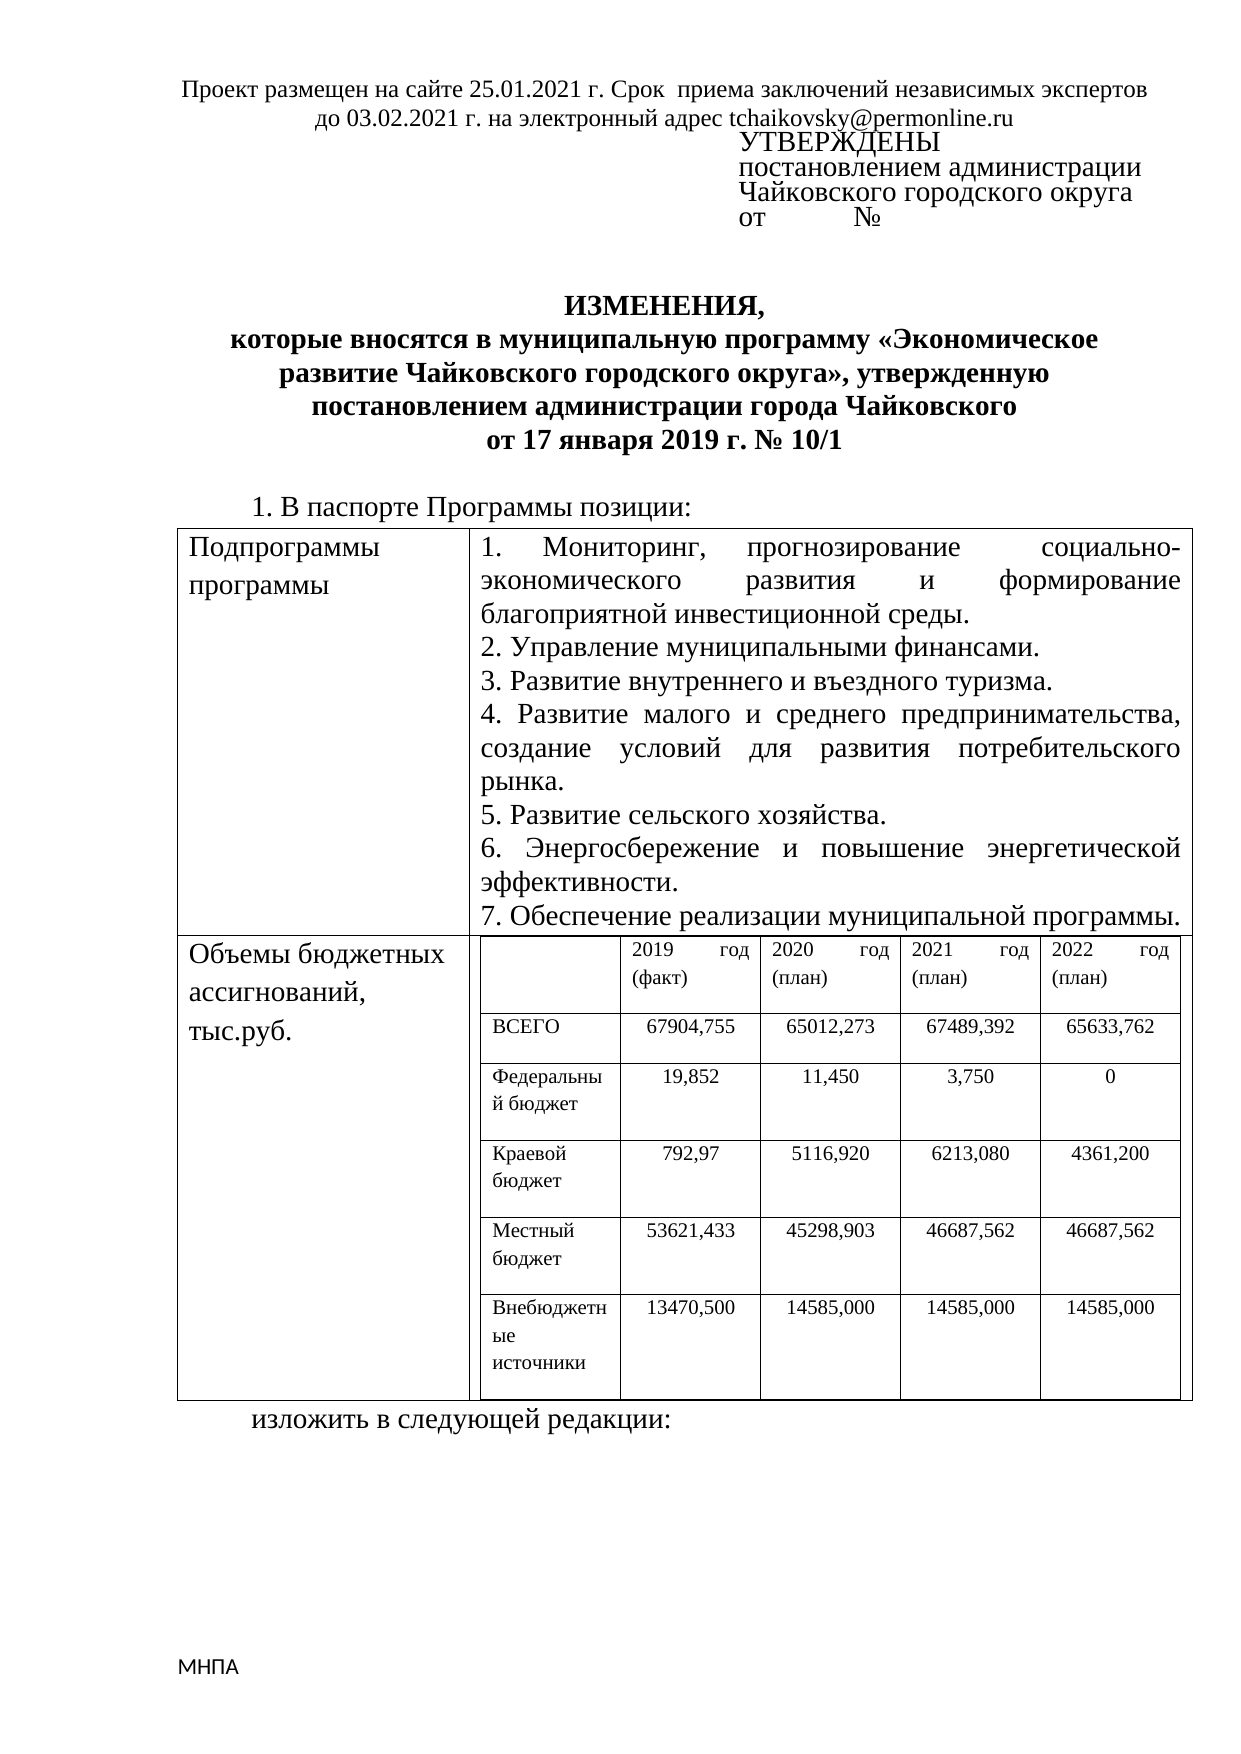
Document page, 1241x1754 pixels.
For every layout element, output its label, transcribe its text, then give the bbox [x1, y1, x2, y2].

table_cell [901, 1141, 1040, 1217]
table_cell [470, 936, 480, 1400]
table_cell [621, 1218, 760, 1294]
text ИЗМЕНЕНИЯ, [177, 288, 1152, 321]
table_header 1. Мониторинг, прогнозирование социально-экономического развития и формирование благоприятной инвестиционной среды. 2. Управление муниципальными финансами. 3. Развитие внутреннего и въездного туризма. 4. Развитие малого и среднего предпринимательства, создание условий для развития потребительского рынка. 5. Развитие сельского хозяйства. 6. Энергосбережение и повышение энергетической эффективности. 7. Обеспечение реализации муниципальной программы. [470, 529, 1192, 935]
table_cell [481, 1014, 620, 1063]
table_cell [901, 1064, 1040, 1140]
table_cell Объемы бюджетных ассигнований, тыс.руб. [178, 936, 469, 1400]
table_cell [621, 1295, 760, 1399]
table_cell [481, 1141, 620, 1217]
table_header Подпрограммы программы [178, 529, 469, 935]
table_cell [621, 1064, 760, 1140]
table_cell [481, 1295, 620, 1399]
table_cell [1041, 1295, 1180, 1399]
table_cell [1041, 937, 1180, 1013]
table_cell [621, 1141, 760, 1217]
table_cell [1041, 1218, 1180, 1294]
text 1. В паспорте Программы позиции: [177, 489, 1152, 523]
text от № [177, 206, 1152, 231]
text УТВЕРЖДЕНЫ [177, 131, 1152, 156]
table_cell [621, 937, 760, 1013]
table_cell [761, 1064, 900, 1140]
table_cell [481, 937, 620, 1013]
text которые вносятся в муниципальную программу «Экономическое развитие Чайковского городского округа», утвержденную постановлением администрации города Чайковского [177, 321, 1152, 422]
table_cell [761, 1295, 900, 1399]
table_cell [1041, 1014, 1180, 1063]
table_cell [481, 1218, 620, 1294]
table_cell [761, 1014, 900, 1063]
table_cell [901, 937, 1040, 1013]
text от 17 января 2019 г. № 10/1 [177, 422, 1152, 456]
table_cell [761, 937, 900, 1013]
table_cell [901, 1014, 1040, 1063]
table_cell [1181, 936, 1192, 1400]
text Чайковского городского округа [177, 181, 1152, 206]
table_cell [901, 1295, 1040, 1399]
table_cell [901, 1218, 1040, 1294]
table_cell [1041, 1064, 1180, 1140]
table_cell [1041, 1141, 1180, 1217]
table_cell [761, 1141, 900, 1217]
text постановлением администрации [177, 156, 1152, 181]
text изложить в следующей редакции: [177, 1401, 1152, 1434]
table_cell [761, 1218, 900, 1294]
table_cell [621, 1014, 760, 1063]
table_cell [481, 1064, 620, 1140]
